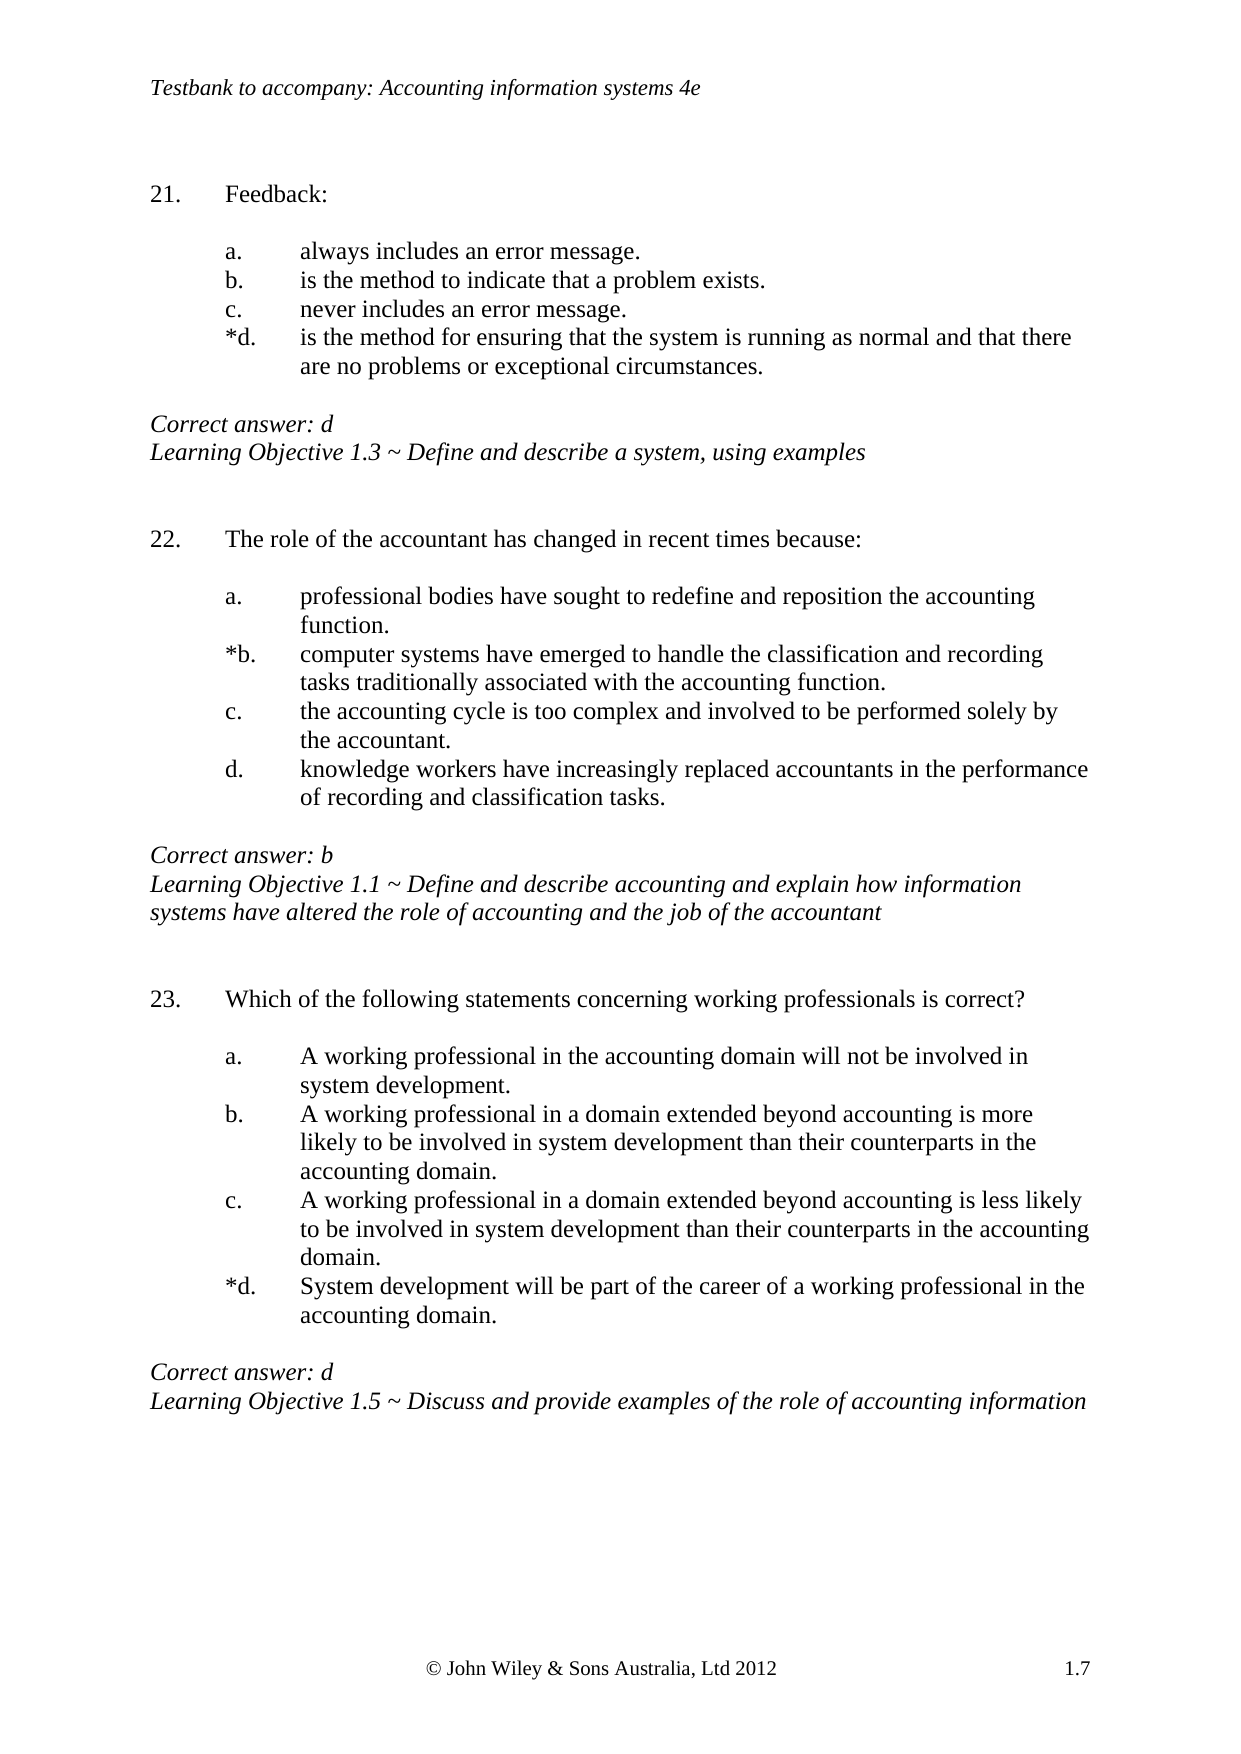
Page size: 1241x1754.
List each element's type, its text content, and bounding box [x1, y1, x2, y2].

text a. A working professional in the accounting domain will not be involved in system development. [225, 1041, 1090, 1099]
text Correct answer: d [150, 409, 1090, 437]
text *b. computer systems have emerged to handle the classification and recording tasks traditionally associated with the accounting function. [225, 639, 1090, 696]
text c. the accounting cycle is too complex and involved to be performed solely by the accountant. [225, 696, 1090, 754]
text Learning Objective 1.5 ~ Discuss and provide examples of the role of accounting information [150, 1386, 1090, 1415]
text 22. The role of the accountant has changed in recent times because: [150, 524, 1090, 552]
text b. is the method to indicate that a problem exists. [225, 265, 1090, 294]
text b. A working professional in a domain extended beyond accounting is more likely to be involved in system development than their counterparts in the accounting domain. [225, 1099, 1090, 1185]
text a. always includes an error message. [225, 236, 1090, 265]
text d. knowledge workers have increasingly replaced accountants in the performance of recording and classification tasks. [225, 754, 1090, 811]
text *d. System development will be part of the career of a working professional in the accounting domain. [225, 1271, 1090, 1329]
text c. A working professional in a domain extended beyond accounting is less likely to be involved in system development than their counterparts in the accounting domain. [225, 1185, 1090, 1271]
text 21. Feedback: [150, 179, 1090, 207]
text *d. is the method for ensuring that the system is running as normal and that there are no problems or exceptional circumstances. [225, 322, 1090, 380]
text Learning Objective 1.1 ~ Define and describe accounting and explain how information systems have altered the role of accounting and the job of the accountant [150, 869, 1090, 926]
text c. never includes an error message. [225, 294, 1090, 322]
text 23. Which of the following statements concerning working professionals is correct? [150, 984, 1090, 1012]
text Learning Objective 1.3 ~ Define and describe a system, using examples [150, 437, 1090, 466]
text a. professional bodies have sought to redefine and reposition the accounting function. [225, 581, 1090, 639]
text Correct answer: b [150, 840, 1090, 869]
text Correct answer: d [150, 1357, 1090, 1386]
